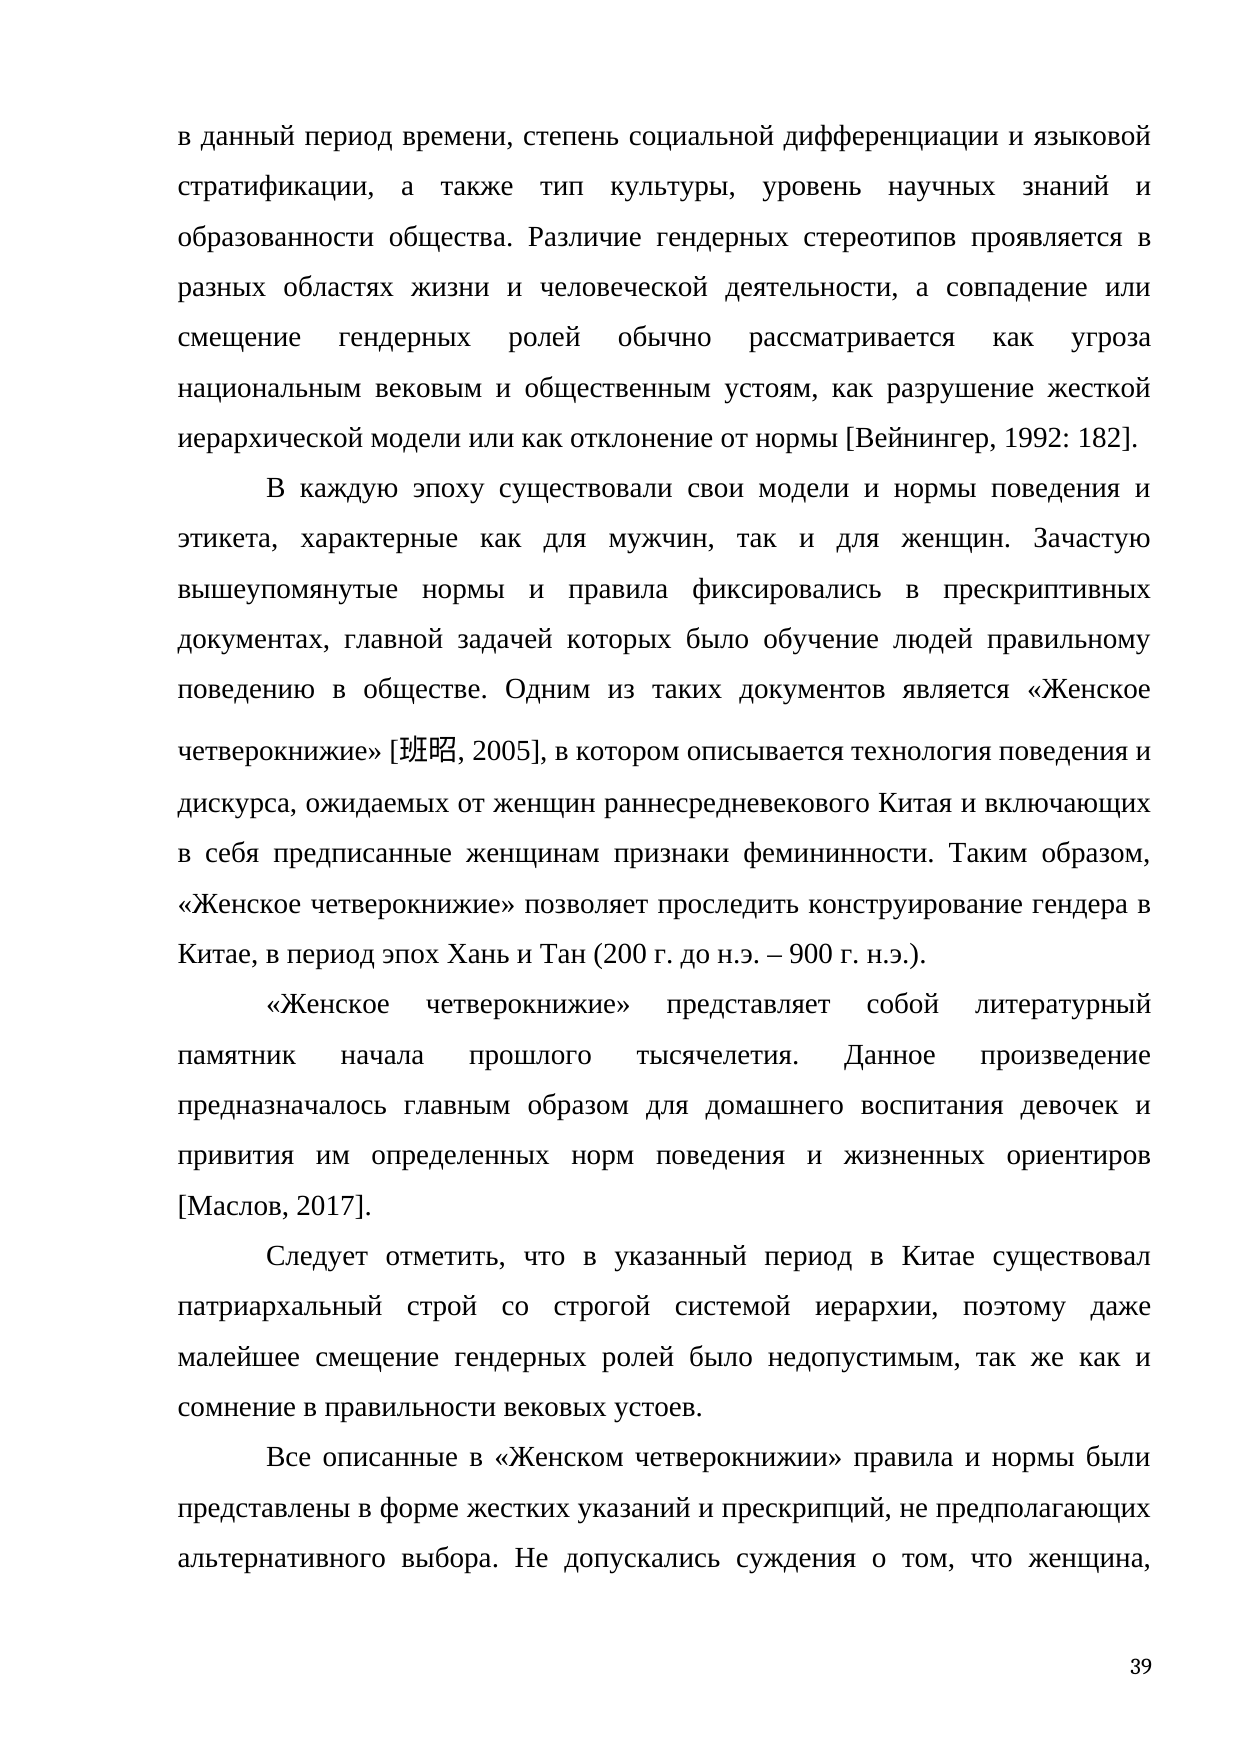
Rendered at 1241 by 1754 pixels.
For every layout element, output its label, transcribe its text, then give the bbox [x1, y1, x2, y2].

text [177, 118, 1152, 453]
text Следует отметить, что в указанный период в Китае существовал патриархальный строй со строгой системой иерархии, поэтому даже малейшее смещение гендерных ролей было недопустимым, так же как и сомнение в правильности вековых устоев. [177, 1238, 1152, 1423]
text «Женское четверокнижие» представляет собой литературный памятник начала прошлого тысячелетия. Данное произведение предназначалось главным образом для домашнего воспитания девочек и привития им определенных норм поведения и жизненных ориентиров [Маслов, 2017]. [177, 987, 1152, 1221]
text В каждую эпоху существовали свои модели и нормы поведения и этикета, характерные как для мужчин, так и для женщин. Зачастую вышеупомянутые нормы и правила фиксировались в прескриптивных документах, главной задачей которых было обучение людей правильному поведению в обществе. Одним из таких документов является «Женское четверокнижие» [班昭, 2005], в котором описывается технология поведения и дискурса, ожидаемых от женщин раннесредневекового Китая и включающих в себя предписанные женщинам признаки фемининности. Таким образом, «Женское четверокнижие» позволяет проследить конструирование гендера в Китае, в период эпох Хань и Тан (200 г. до н.э. – 900 г. н.э.). [177, 470, 1152, 970]
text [177, 1439, 1152, 1573]
